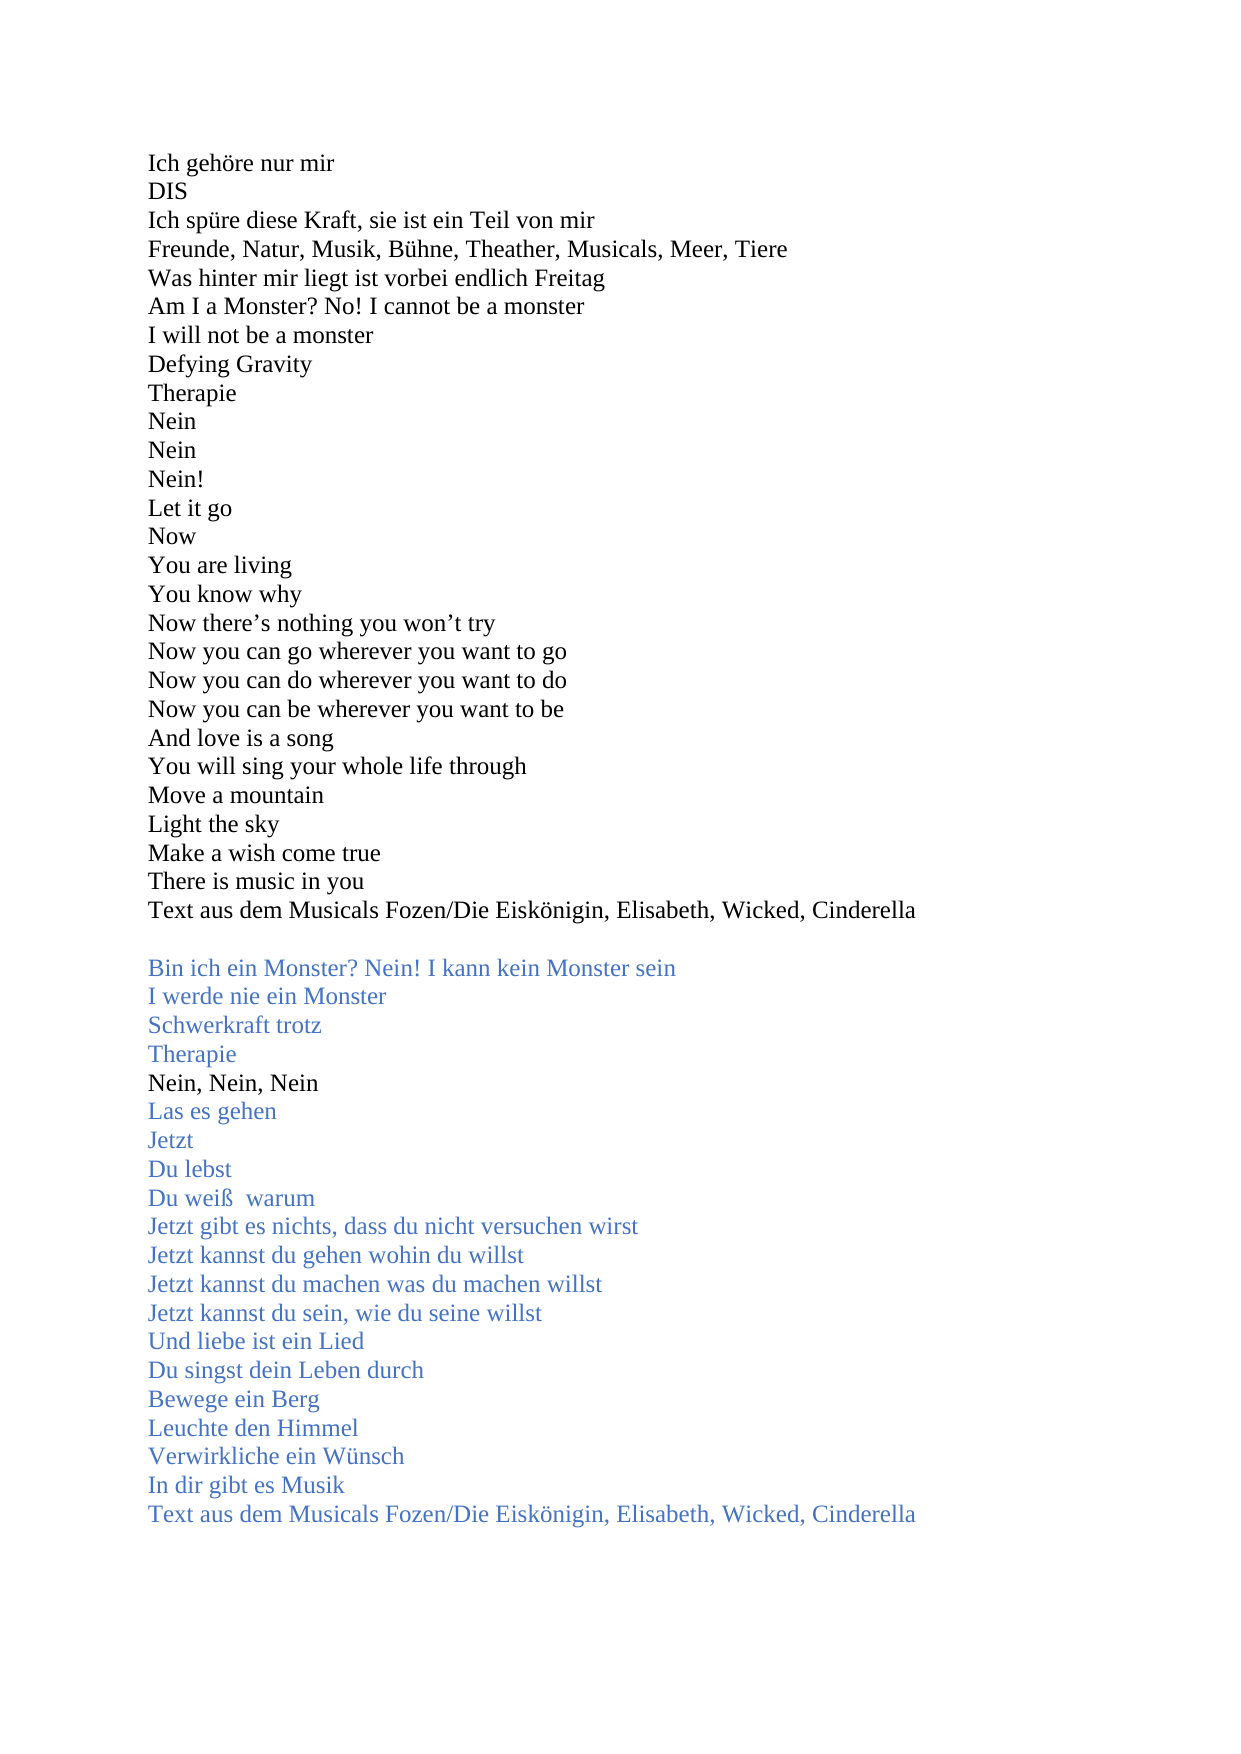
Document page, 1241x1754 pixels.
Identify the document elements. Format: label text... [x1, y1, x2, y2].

text Jetzt [148, 1125, 1093, 1154]
text Text aus dem Musicals Fozen/Die Eiskönigin, Elisabeth, Wicked, Cinderella [148, 1499, 1093, 1528]
text Therapie [148, 378, 1093, 406]
text Light the sky [148, 809, 1093, 838]
text Nein [148, 406, 1093, 435]
text Now there’s nothing you won’t try [148, 608, 1093, 636]
text Defying Gravity [148, 349, 1093, 378]
text Jetzt kannst du sein, wie du seine willst [148, 1298, 1093, 1326]
text Verwirkliche ein Wünsch [148, 1441, 1093, 1470]
text Du lebst [148, 1154, 1093, 1183]
text You know why [148, 579, 1093, 608]
text In dir gibt es Musik [148, 1470, 1093, 1499]
text Move a mountain [148, 780, 1093, 809]
text Make a wish come true [148, 838, 1093, 866]
text Schwerkraft trotz [148, 1010, 1093, 1039]
text Was hinter mir liegt ist vorbei endlich Freitag [148, 263, 1093, 291]
text Las es gehen [148, 1096, 1093, 1125]
text There is music in you [148, 866, 1093, 895]
text Therapie [148, 1039, 1093, 1068]
text Nein, Nein, Nein [148, 1068, 1093, 1096]
text Ich spüre diese Kraft, sie ist ein Teil von mir [148, 205, 1093, 234]
text I werde nie ein Monster [148, 981, 1093, 1010]
text Nein! [148, 464, 1093, 493]
text Und liebe ist ein Lied [148, 1326, 1093, 1355]
text And love is a song [148, 723, 1093, 751]
text DIS [148, 176, 1093, 205]
text You are living [148, 550, 1093, 579]
text Bewege ein Berg [148, 1384, 1093, 1413]
text Freunde, Natur, Musik, Bühne, Theather, Musicals, Meer, Tiere [148, 234, 1093, 263]
text Text aus dem Musicals Fozen/Die Eiskönigin, Elisabeth, Wicked, Cinderella [148, 895, 1093, 924]
text You will sing your whole life through [148, 751, 1093, 780]
text Now you can do wherever you want to do [148, 665, 1093, 694]
text Ich gehöre nur mir [148, 148, 1093, 176]
text Now you can be wherever you want to be [148, 694, 1093, 723]
text Leuchte den Himmel [148, 1413, 1093, 1441]
text Am I a Monster? No! I cannot be a monster [148, 291, 1093, 320]
text Du singst dein Leben durch [148, 1355, 1093, 1384]
text I will not be a monster [148, 320, 1093, 349]
text Now [148, 521, 1093, 550]
text Du weiß warum [148, 1183, 1093, 1211]
text Jetzt gibt es nichts, dass du nicht versuchen wirst [148, 1211, 1093, 1240]
text Bin ich ein Monster? Nein! I kann kein Monster sein [148, 953, 1093, 981]
text Let it go [148, 493, 1093, 521]
text Nein [148, 435, 1093, 464]
text Now you can go wherever you want to go [148, 636, 1093, 665]
text Jetzt kannst du gehen wohin du willst [148, 1240, 1093, 1269]
text Jetzt kannst du machen was du machen willst [148, 1269, 1093, 1298]
